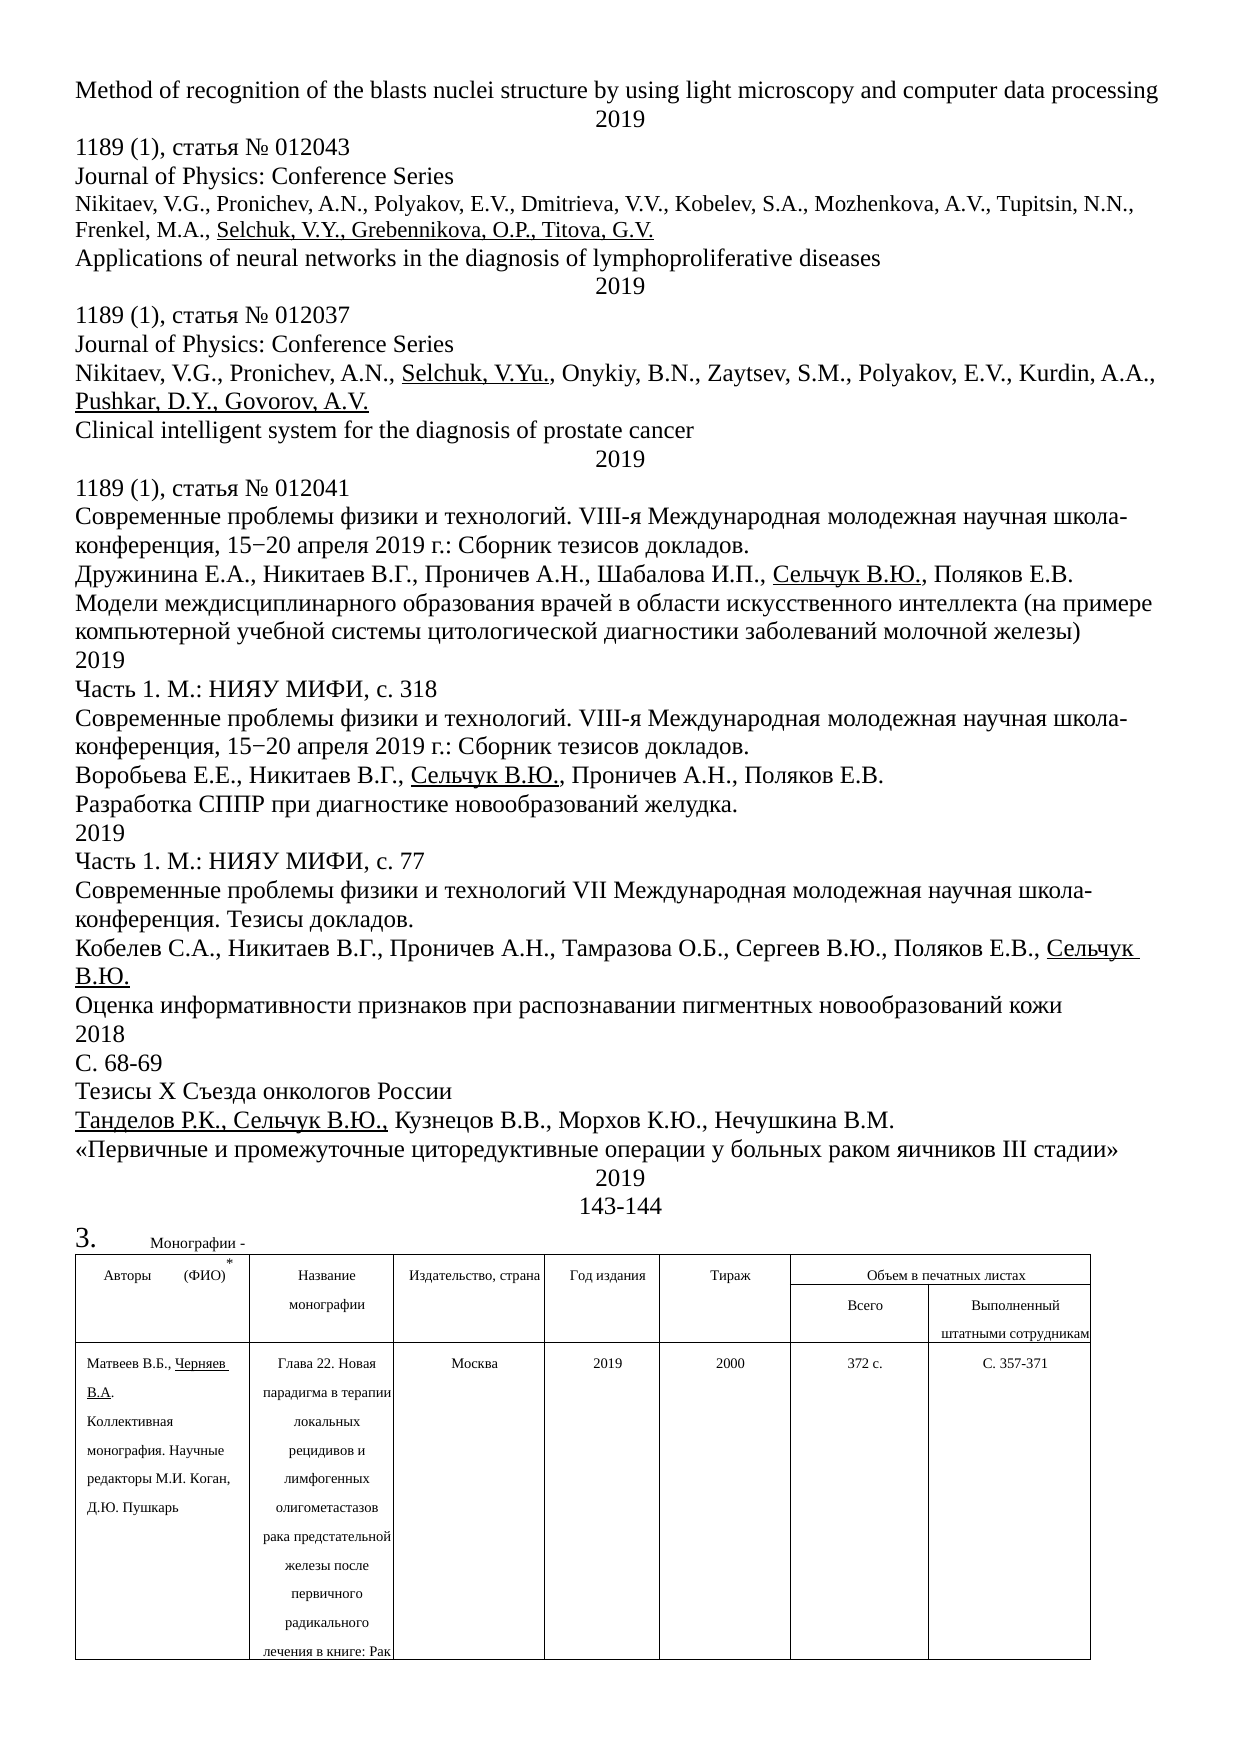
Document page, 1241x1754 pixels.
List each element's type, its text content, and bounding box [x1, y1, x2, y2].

table_header Название монографии [250, 1255, 393, 1342]
table_cell Выполненный штатными сотрудникам [929, 1285, 1090, 1342]
table_header Авторы (ФИО)* [76, 1255, 249, 1342]
table_header Объем в печатных листах [791, 1255, 1090, 1283]
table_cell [76, 1343, 249, 1659]
table_cell Москва [394, 1343, 544, 1659]
table_cell 2019 [545, 1343, 659, 1659]
table_cell С. 357-371 [929, 1343, 1090, 1659]
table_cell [250, 1343, 393, 1659]
table_header Тираж [660, 1255, 790, 1342]
table_cell 372 с. [791, 1343, 928, 1659]
table_cell 2000 [660, 1343, 790, 1659]
list Монографии - [75, 1220, 1165, 1254]
table_cell Всего [791, 1285, 928, 1342]
table_header Год издания [545, 1255, 659, 1342]
table_header Издательство, страна [394, 1255, 544, 1342]
